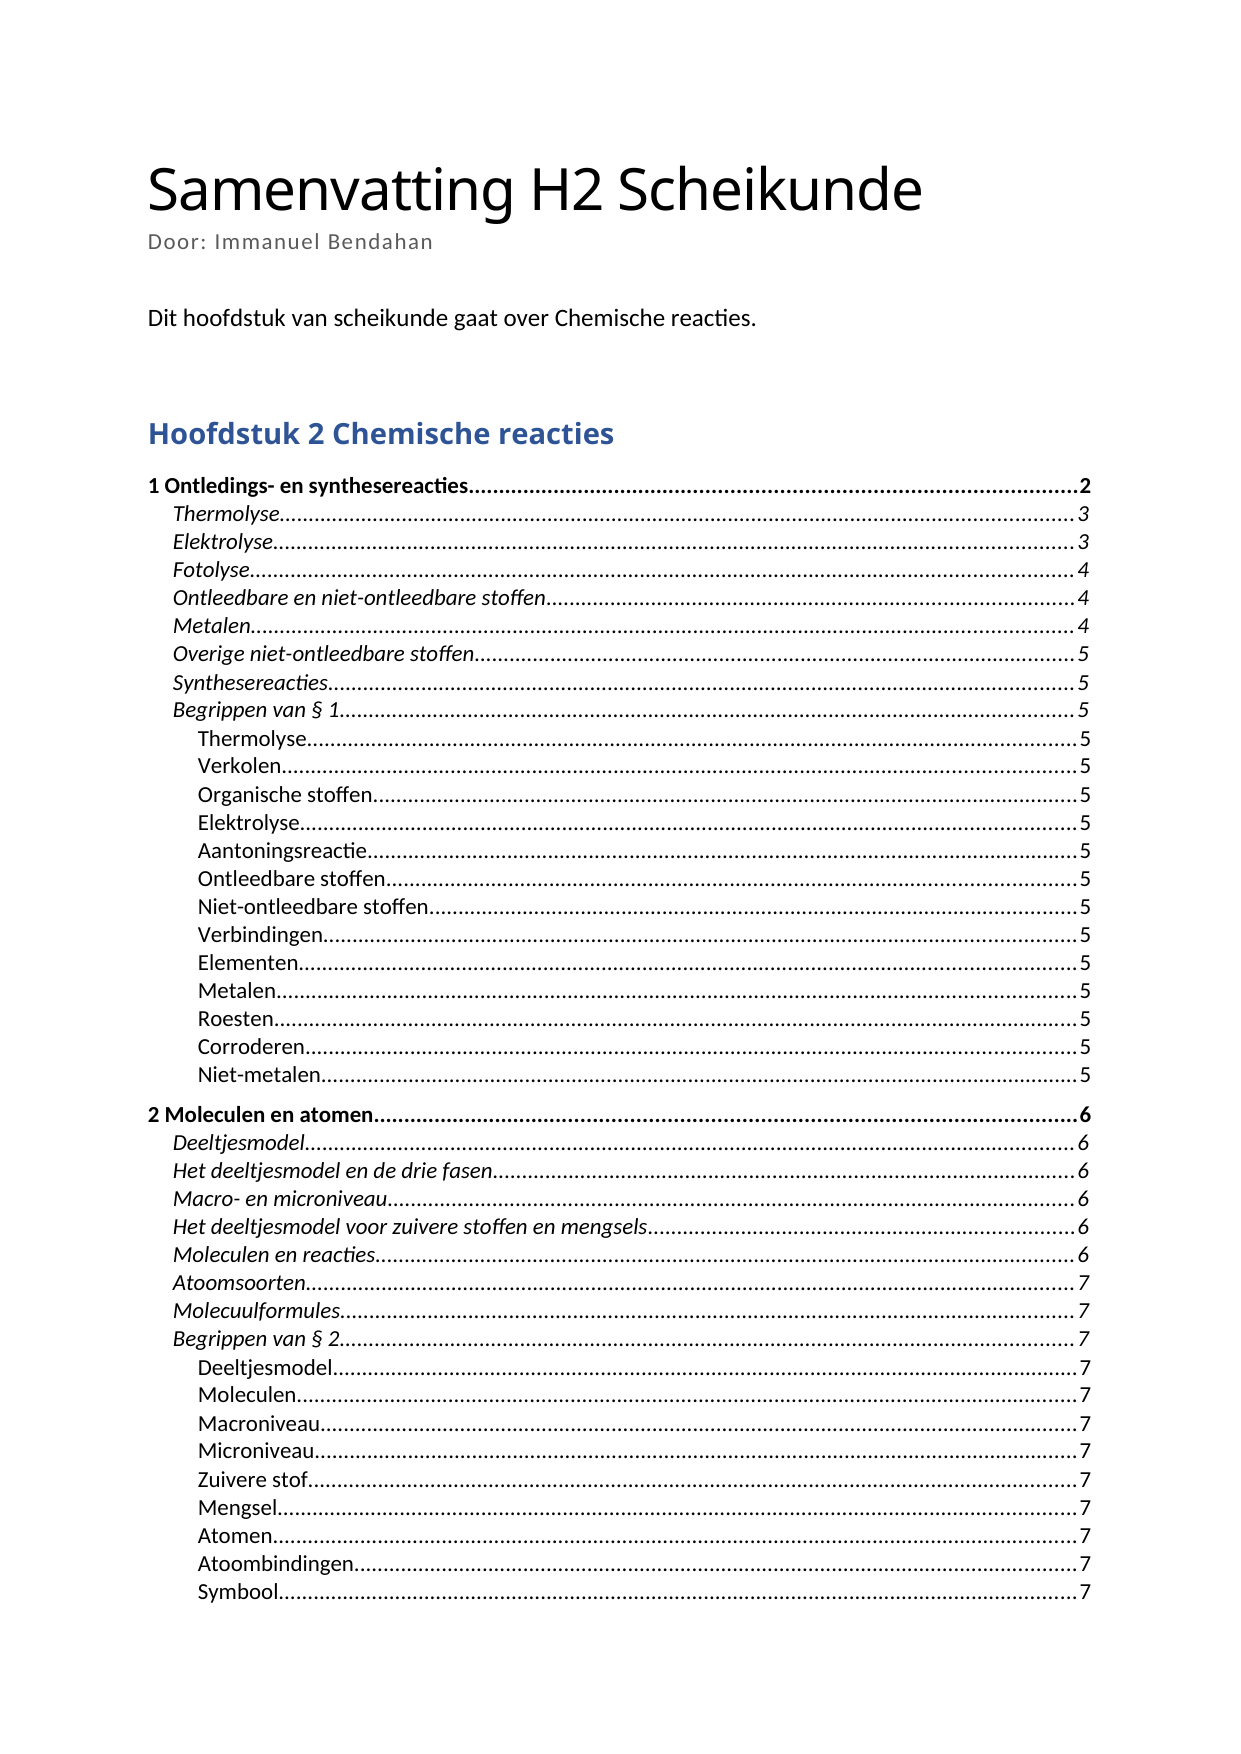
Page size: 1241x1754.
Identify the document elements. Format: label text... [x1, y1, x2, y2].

title Samenvatting H2 Scheikunde [148, 148, 1093, 227]
subtitle Door: Immanuel Bendahan [148, 227, 1093, 255]
text Dit hoofdstuk van scheikunde gaat over Chemische reacties. [148, 302, 1093, 333]
